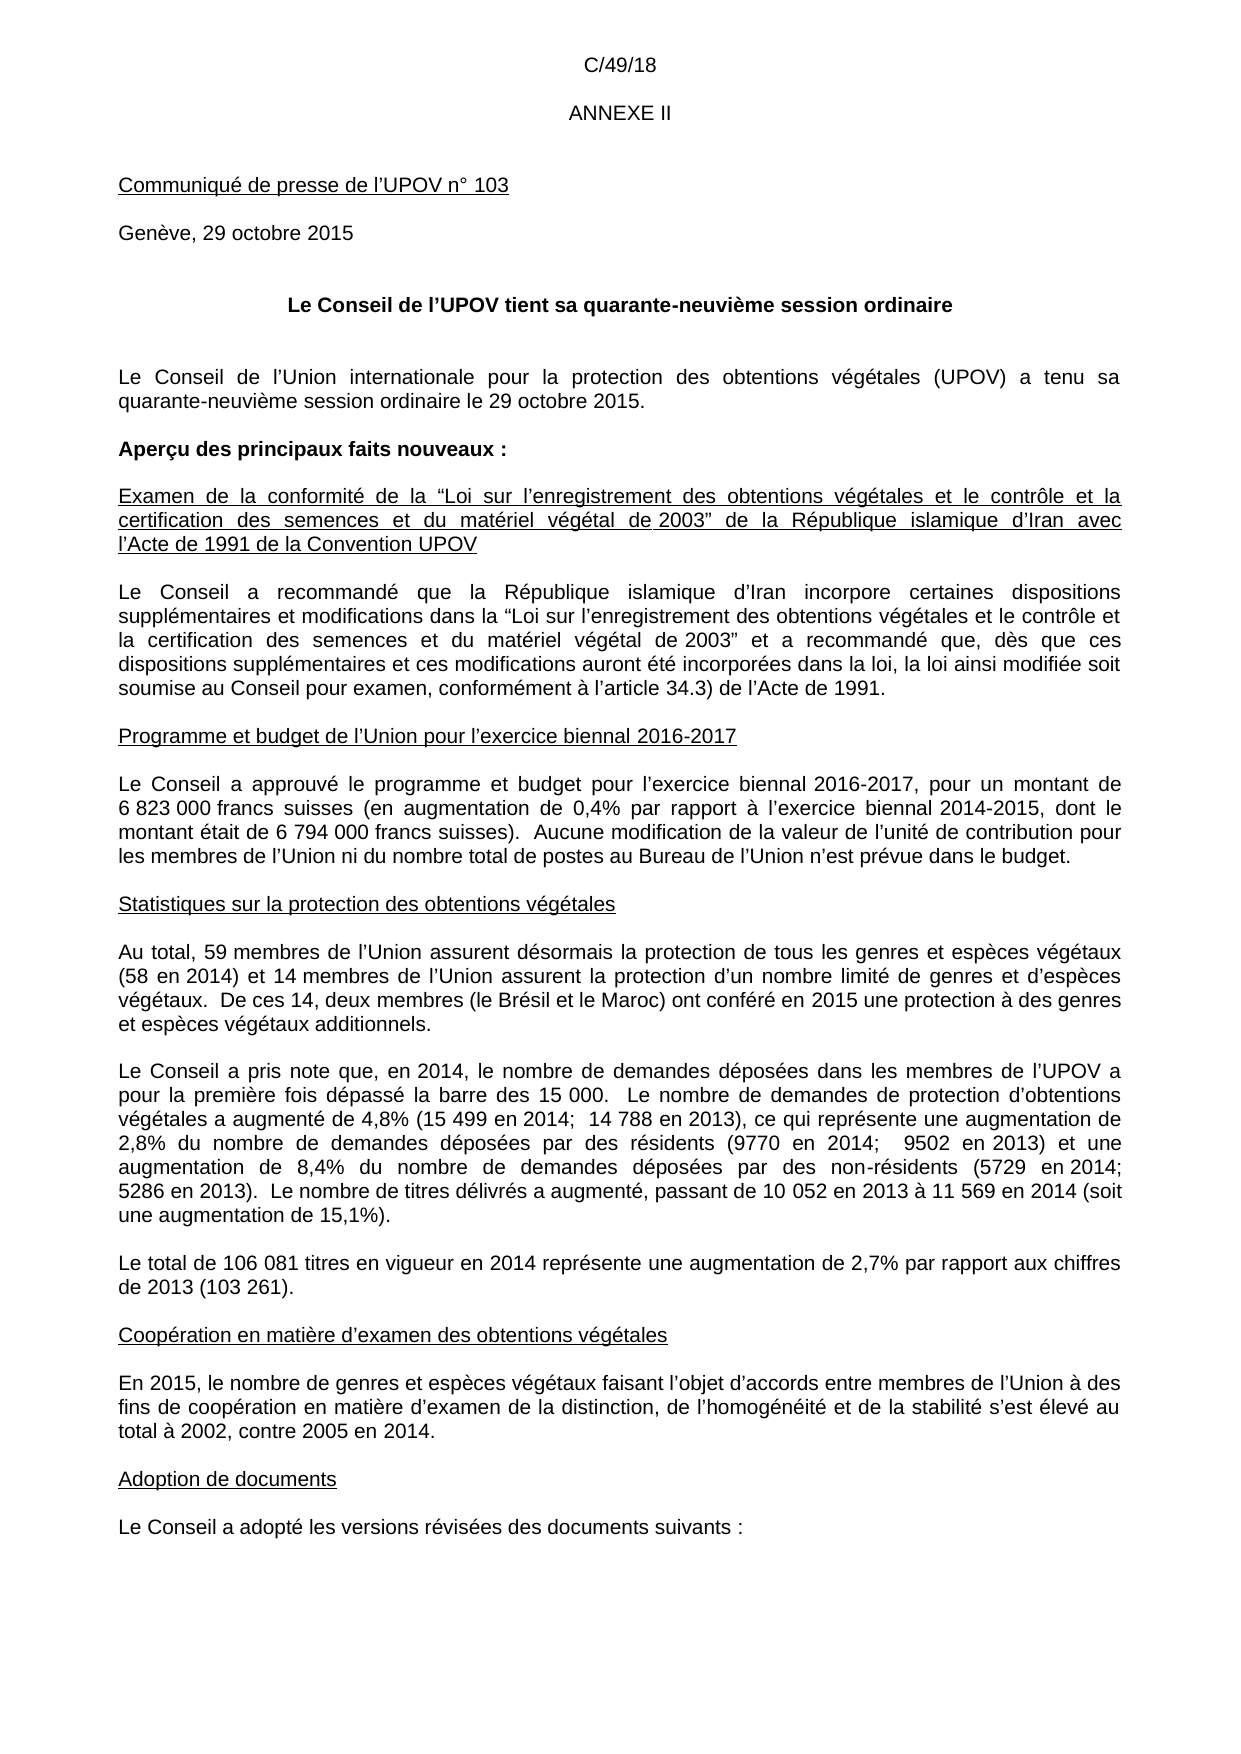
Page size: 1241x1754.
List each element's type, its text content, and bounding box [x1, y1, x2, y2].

text ANNEXE II [118, 101, 1122, 125]
text Examen de la conformité de la “Loi sur l’enregistrement des obtentions végétales et le contrôle et la certification des semences et du matériel végétal de 2003” de la République islamique d’Iran avec l’Acte de 1991 de la Convention UPOV [118, 530, 1122, 556]
text Le total de 106 081 titres en vigueur en 2014 représente une augmentation de 2,7% par rapport aux chiffres de 2013 (103 261). [118, 1251, 1122, 1299]
text Programme et budget de l’Union pour l’exercice biennal 2016-2017 [118, 724, 1122, 748]
text Le Conseil a recommandé que la République islamique d’Iran incorpore certaines dispositions supplémentaires et modifications dans la “Loi sur l’enregistrement des obtentions végétales et le contrôle et la certification des semences et du matériel végétal de 2003” et a recommandé que, dès que ces dispositions supplémentaires et ces modifications auront été incorporées dans la loi, la loi ainsi modifiée soit soumise au Conseil pour examen, conformément à l’article 34.3) de l’Acte de 1991. [118, 580, 1122, 700]
text Le Conseil a pris note que, en 2014, le nombre de demandes déposées dans les membres de l’UPOV a pour la première fois dépassé la barre des 15 000. Le nombre de demandes de protection d’obtentions végétales a augmenté de 4,8% (15 499 en 2014; 14 788 en 2013), ce qui représente une augmentation de 2,8% du nombre de demandes déposées par des résidents (9770 en 2014; 9502 en 2013) et une augmentation de 8,4% du nombre de demandes déposées par des non-résidents (5729 en 2014; 5286 en 2013). Le nombre de titres délivrés a augmenté, passant de 10 052 en 2013 à 11 569 en 2014 (soit une augmentation de 15,1%). [118, 1059, 1122, 1227]
text Le Conseil a adopté les versions révisées des documents suivants : [118, 1514, 1122, 1538]
text Le Conseil a approuvé le programme et budget pour l’exercice biennal 2016-2017, pour un montant de 6 823 000 francs suisses (en augmentation de 0,4% par rapport à l’exercice biennal 2014-2015, dont le montant était de 6 794 000 francs suisses). Aucune modification de la valeur de l’unité de contribution pour les membres de l’Union ni du nombre total de postes au Bureau de l’Union n’est prévue dans le budget. [118, 772, 1122, 868]
text Le Conseil de l’Union internationale pour la protection des obtentions végétales (UPOV) a tenu sa quarante-neuvième session ordinaire le 29 octobre 2015. [118, 364, 1122, 412]
text Coopération en matière d’examen des obtentions végétales [118, 1323, 1122, 1347]
text Aperçu des principaux faits nouveaux : [118, 436, 1122, 460]
text Genève, 29 octobre 2015 [118, 221, 1122, 245]
text Examen de la conformité de la “Loi sur l’enregistrement des obtentions végétales et le contrôle et la certification des semences et du matériel végétal de 2003” de la République islamique d’Iran avec l’Acte de 1991 de la Convention UPOV [118, 506, 1122, 529]
text Communiqué de presse de l’UPOV n° 103 [118, 173, 1122, 197]
text Adoption de documents [118, 1467, 1122, 1491]
text Statistiques sur la protection des obtentions végétales [118, 892, 1122, 916]
text Examen de la conformité de la “Loi sur l’enregistrement des obtentions végétales et le contrôle et la certification des semences et du matériel végétal de 2003” de la République islamique d’Iran avec l’Acte de 1991 de la Convention UPOV [118, 484, 1122, 505]
text Le Conseil de l’UPOV tient sa quarante-neuvième session ordinaire [118, 293, 1122, 317]
text Au total, 59 membres de l’Union assurent désormais la protection de tous les genres et espèces végétaux (58 en 2014) et 14 membres de l’Union assurent la protection d’un nombre limité de genres et d’espèces végétaux. De ces 14, deux membres (le Brésil et le Maroc) ont conféré en 2015 une protection à des genres et espèces végétaux additionnels. [118, 939, 1122, 1035]
text C/49/18 [118, 53, 1122, 77]
text En 2015, le nombre de genres et espèces végétaux faisant l’objet d’accords entre membres de l’Union à des fins de coopération en matière d’examen de la distinction, de l’homogénéité et de la stabilité s’est élevé au total à 2002, contre 2005 en 2014. [118, 1371, 1122, 1443]
